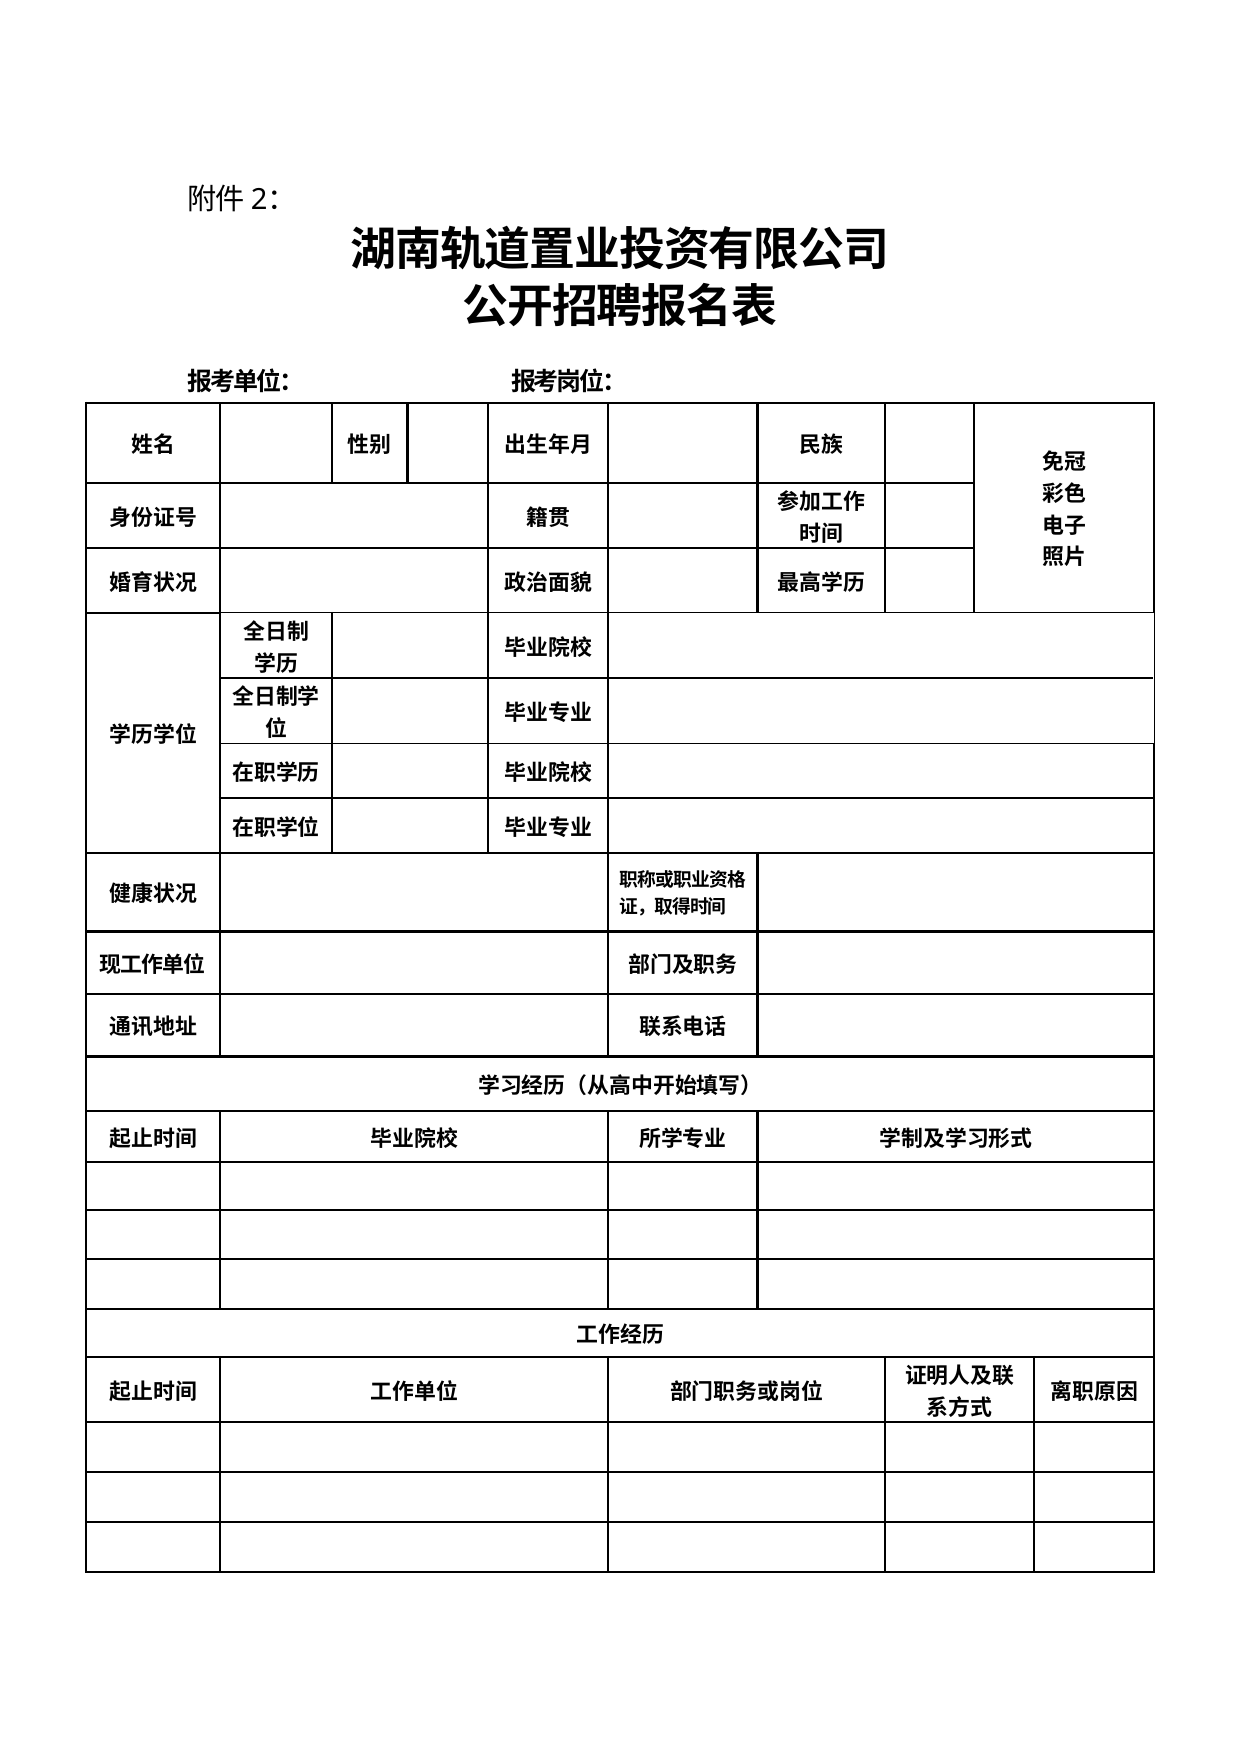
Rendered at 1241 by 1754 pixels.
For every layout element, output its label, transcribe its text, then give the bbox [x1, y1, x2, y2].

table_cell 健康状况 [87, 854, 219, 930]
table_header [609, 404, 756, 482]
table_cell [609, 744, 1153, 797]
table_cell [609, 1523, 884, 1571]
table_cell [759, 933, 1153, 993]
table_cell 部门职务或岗位 [609, 1358, 884, 1421]
table_cell [886, 1423, 1033, 1471]
table_cell 起止时间 [87, 1112, 219, 1161]
table_cell 在职学位 [221, 799, 331, 852]
table_cell 职称或职业资格证，取得时间 [609, 854, 756, 930]
table_cell 毕业院校 [489, 744, 607, 797]
table_header 免冠 彩色 电子 照片 [975, 404, 1153, 612]
table_cell [886, 484, 973, 547]
table_header 民族 [759, 404, 884, 482]
table_cell [221, 1211, 607, 1258]
table_cell 部门及职务 [609, 933, 756, 993]
text 湖南轨道置业投资有限公司 [187, 231, 1053, 274]
table_cell [87, 1211, 219, 1258]
table_cell 联系电话 [609, 995, 756, 1055]
table_cell 学历学位 [87, 614, 219, 852]
table_cell [221, 1260, 607, 1308]
table_cell [221, 1473, 607, 1521]
table_cell [221, 549, 487, 612]
table_cell [333, 679, 487, 743]
table_cell [221, 1163, 607, 1209]
table_cell [759, 1211, 1153, 1258]
table_header 性别 [333, 404, 406, 482]
table_cell 参加工作时间 [759, 484, 884, 547]
table_cell 毕业专业 [489, 679, 607, 743]
table_cell 通讯地址 [87, 995, 219, 1055]
table_cell 学习经历（从高中开始填写） [87, 1058, 1153, 1110]
table_header 姓名 [87, 404, 219, 482]
table_header [409, 404, 487, 482]
table_cell [609, 1211, 756, 1258]
table_cell [609, 549, 756, 612]
table_cell [87, 1423, 219, 1471]
table_cell 工作单位 [221, 1358, 607, 1421]
table_cell [609, 1163, 756, 1209]
table_cell [221, 1523, 607, 1571]
table_cell 毕业专业 [489, 799, 607, 852]
table_cell [333, 799, 487, 852]
table_cell [1035, 1523, 1153, 1571]
table_cell 婚育状况 [87, 549, 219, 612]
table_cell 所学专业 [609, 1112, 756, 1161]
table_cell 在职学历 [221, 744, 331, 797]
table_header [221, 404, 331, 482]
table_cell 身份证号 [87, 484, 219, 547]
table_cell 毕业院校 [221, 1112, 607, 1161]
table_cell [221, 484, 487, 547]
table_cell [333, 744, 487, 797]
text 报考单位： 报考岗位： [187, 343, 1053, 402]
text 公开招聘报名表 [187, 287, 1053, 331]
table_cell [87, 1163, 219, 1209]
table_cell [221, 933, 607, 993]
text 附件2： [187, 174, 1053, 218]
table_cell [1035, 1423, 1153, 1471]
table_cell [87, 1473, 219, 1521]
table_cell [221, 995, 607, 1055]
table_cell [609, 1260, 756, 1308]
table_cell [609, 1423, 884, 1471]
table_cell 全日制 学历 [221, 613, 331, 677]
table_cell [759, 1260, 1153, 1308]
table_cell [759, 995, 1153, 1055]
table_cell 最高学历 [759, 549, 884, 612]
table_cell 籍贯 [489, 484, 607, 547]
table_cell [87, 1523, 219, 1571]
table_cell [759, 854, 1153, 930]
table_cell [1035, 1473, 1153, 1521]
table_cell [609, 677, 1154, 743]
table_cell 全日制学位 [221, 679, 331, 743]
table_header [886, 404, 973, 482]
table_cell [87, 1260, 219, 1308]
table_cell 证明人及联系方式 [886, 1358, 1033, 1421]
table_cell 毕业院校 [489, 613, 607, 677]
table_cell 政治面貌 [489, 549, 607, 612]
table_cell [221, 854, 607, 930]
table_cell [609, 613, 1154, 677]
table_cell [333, 613, 487, 677]
table_cell [886, 549, 973, 612]
table_header 出生年月 [489, 404, 607, 482]
table_cell [759, 1163, 1153, 1209]
table_cell [886, 1523, 1033, 1571]
table_cell 工作经历 [87, 1310, 1153, 1356]
table_cell [221, 1423, 607, 1471]
table_cell [609, 1473, 884, 1521]
table_cell 学制及学习形式 [759, 1112, 1153, 1161]
table_cell 现工作单位 [87, 933, 219, 993]
table_cell [609, 799, 1153, 852]
table_cell [886, 1473, 1033, 1521]
table_cell 离职原因 [1035, 1358, 1153, 1421]
table_cell [609, 484, 756, 547]
table_cell 起止时间 [87, 1358, 219, 1421]
